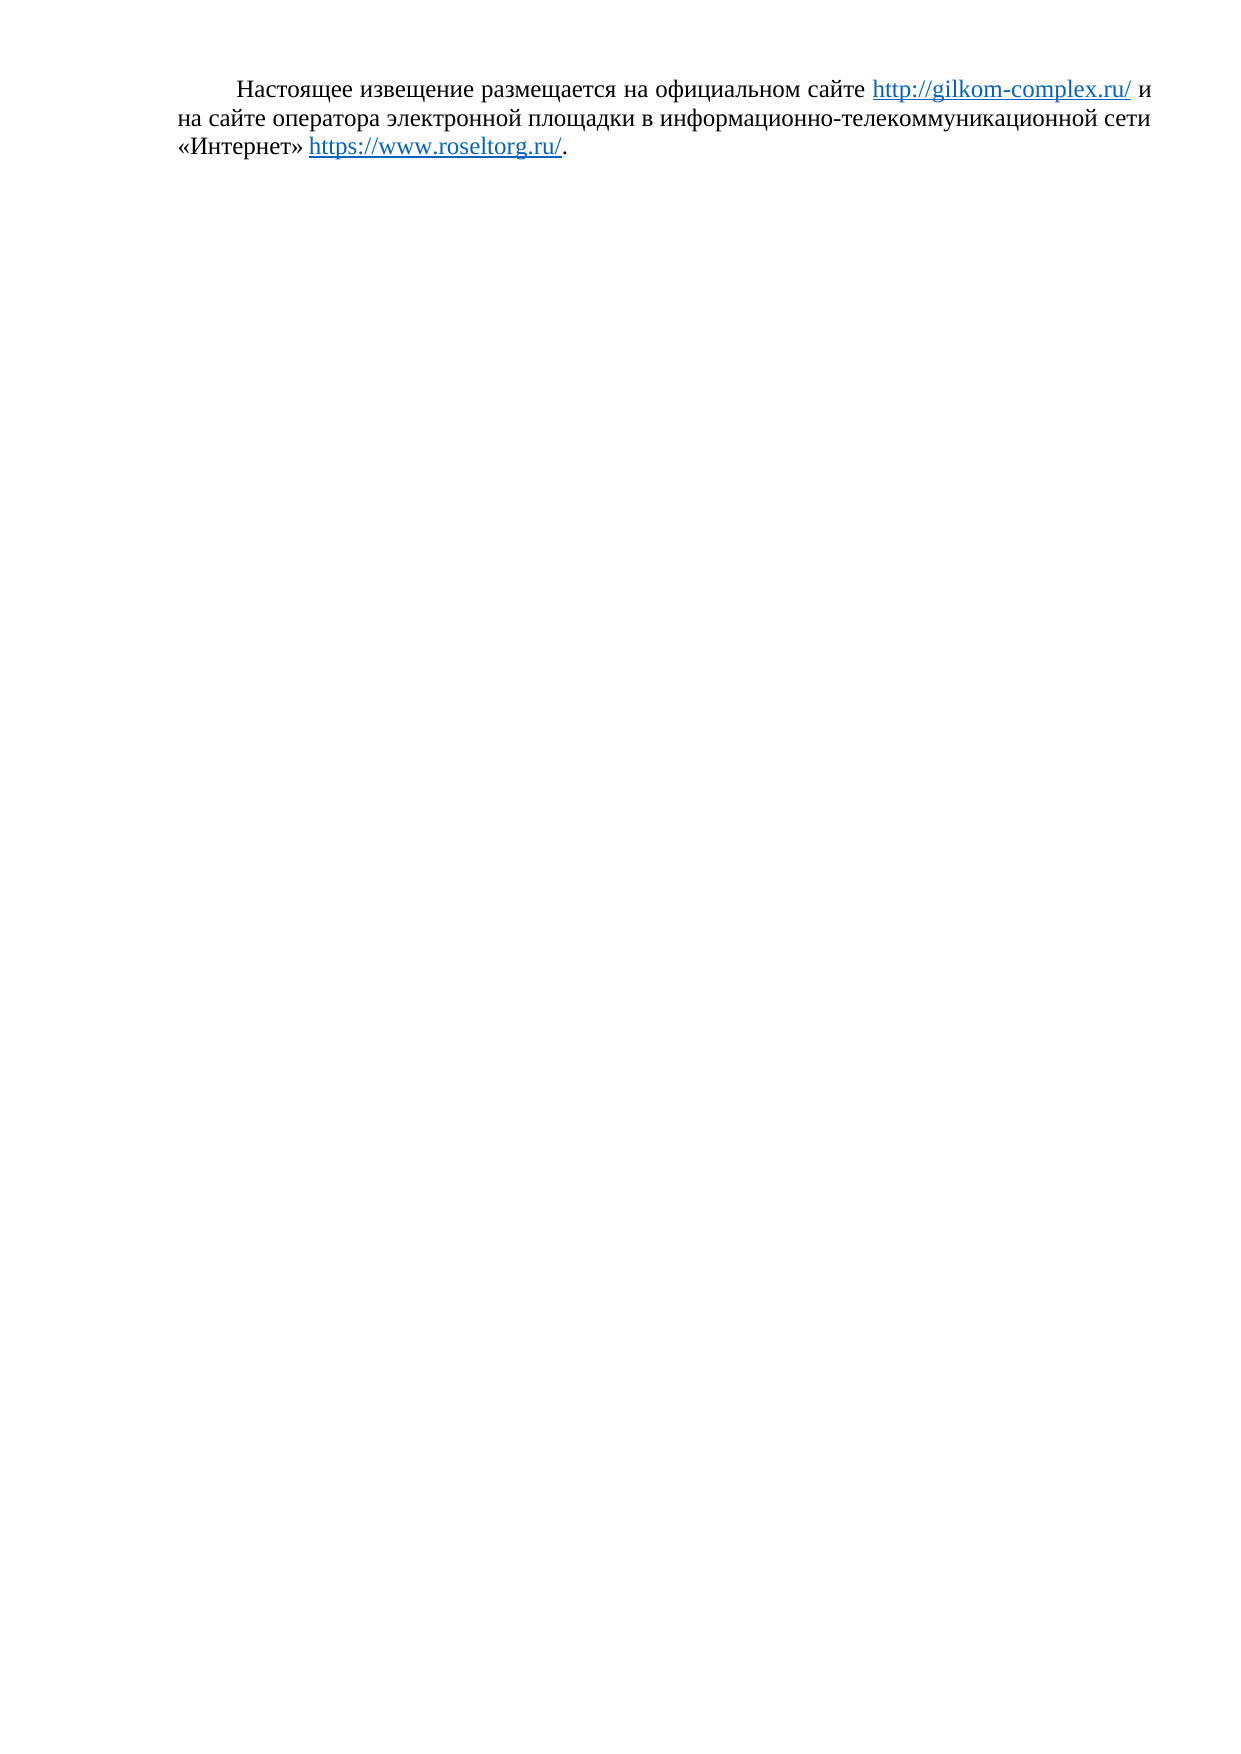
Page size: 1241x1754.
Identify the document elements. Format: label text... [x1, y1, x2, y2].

text Настоящее извещение размещается на официальном сайте http://gilkom-complex.ru/ и на сайте оператора электронной площадки в информационно-телекоммуникационной сети «Интернет» https://www.roseltorg.ru/. [177, 74, 1152, 160]
